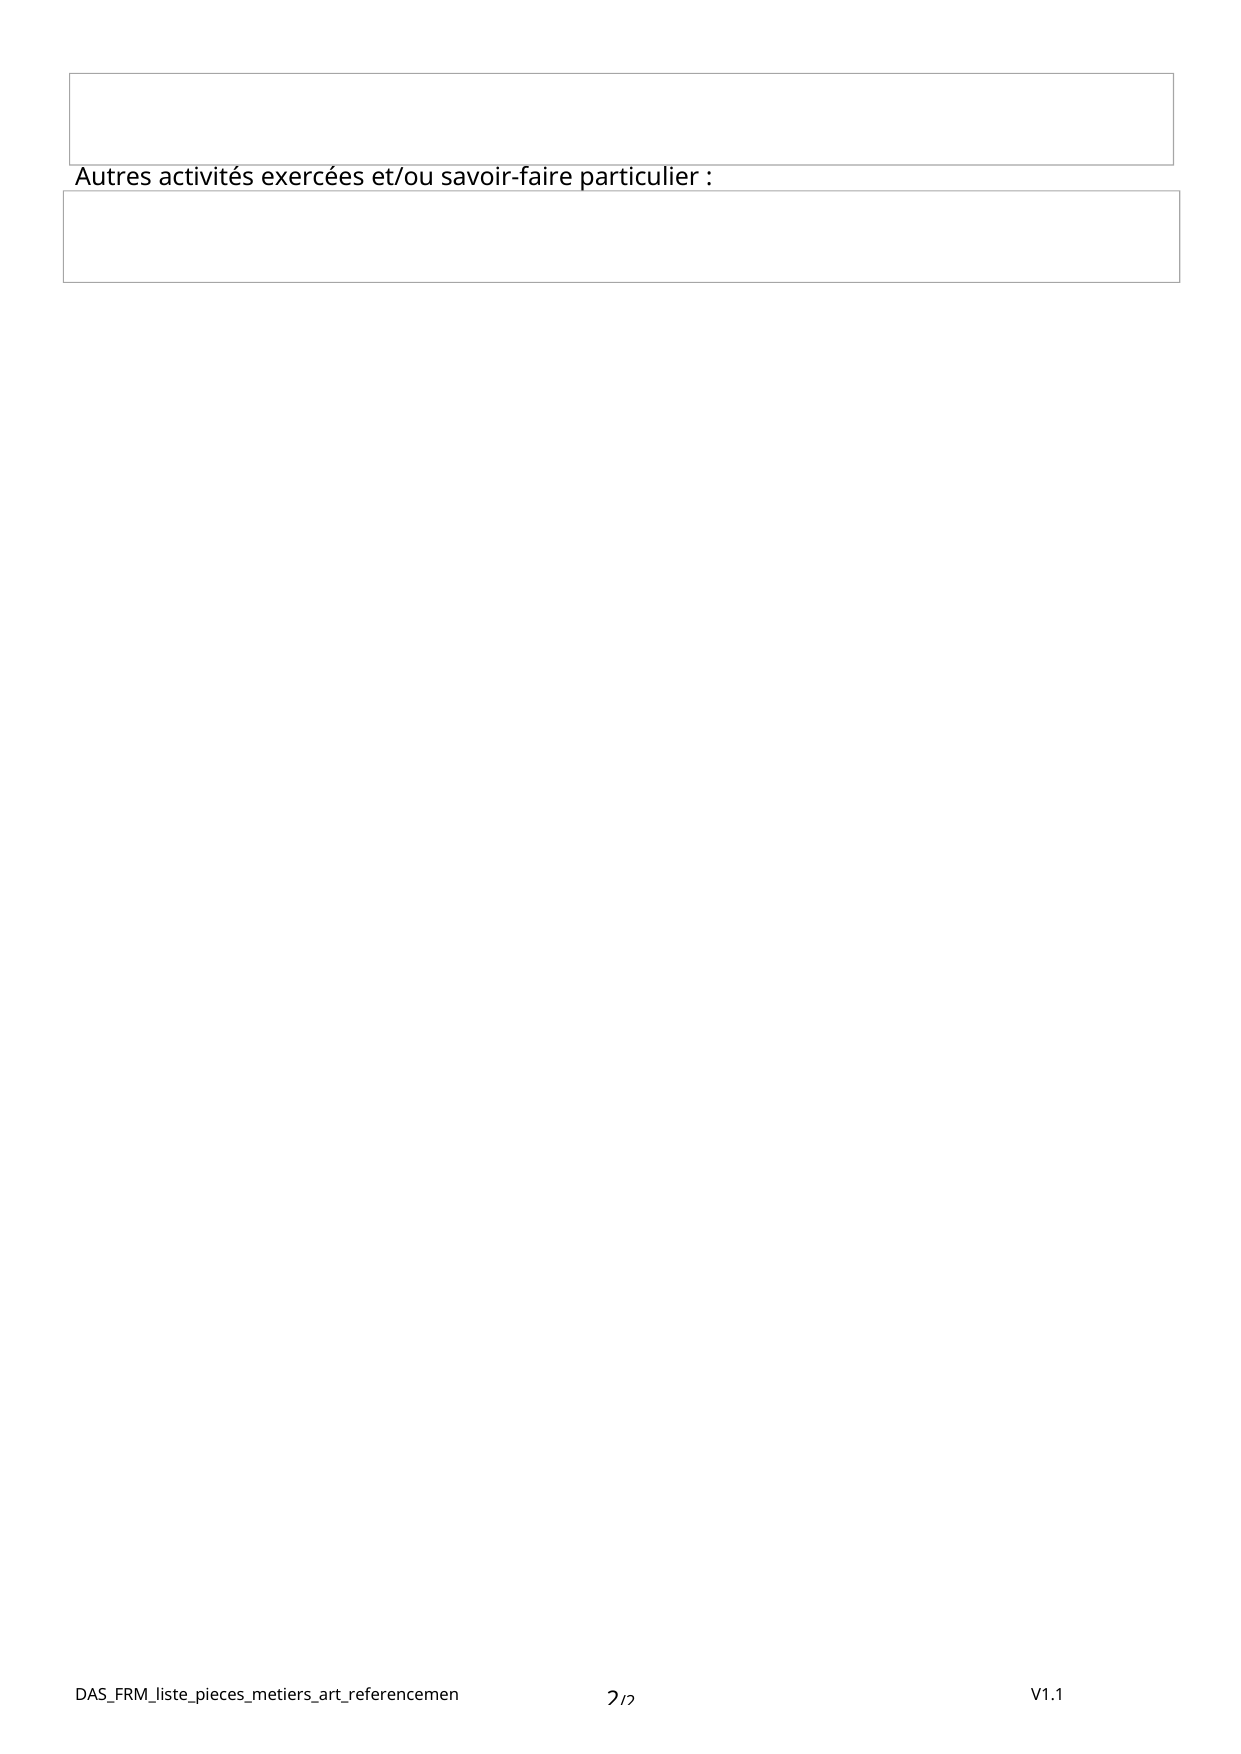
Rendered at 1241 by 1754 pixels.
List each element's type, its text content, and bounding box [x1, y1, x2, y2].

text Autres activités exercées et/ou savoir-faire particulier : [75, 166, 1221, 190]
